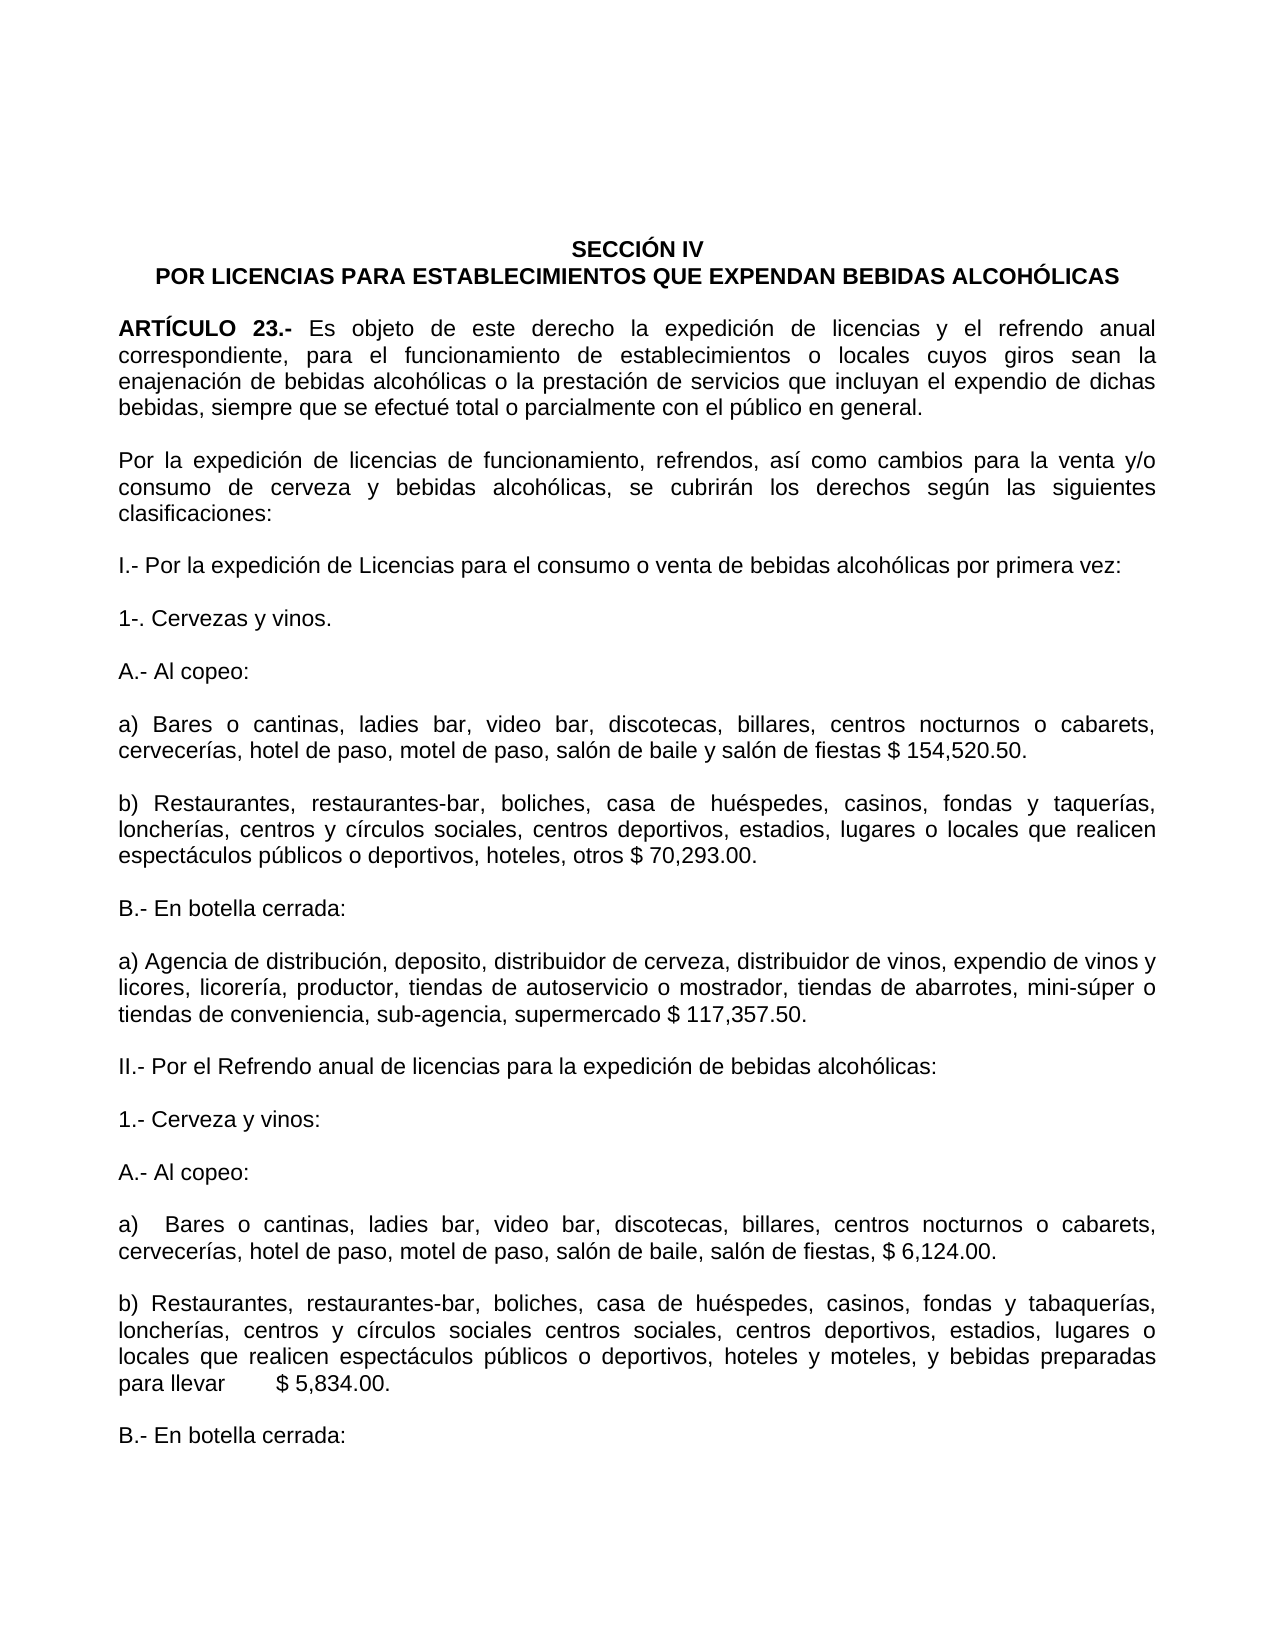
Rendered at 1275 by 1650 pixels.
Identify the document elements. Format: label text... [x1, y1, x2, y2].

text ARTÍCULO 23.- Es objeto de este derecho la expedición de licencias y el refrendo anual correspondiente, para el funcionamiento de establecimientos o locales cuyos giros sean la enajenación de bebidas alcohólicas o la prestación de servicios que incluyan el expendio de dichas bebidas, siempre que se efectué total o parcialmente con el público en general. [118, 315, 1157, 421]
text SECCIÓN IV [118, 236, 1157, 263]
text I.- Por la expedición de Licencias para el consumo o venta de bebidas alcohólicas por primera vez: [118, 552, 1157, 579]
text 1-. Cervezas y vinos. [118, 605, 1157, 632]
text a) Bares o cantinas, ladies bar, video bar, discotecas, billares, centros nocturnos o cabarets, cervecerías, hotel de paso, motel de paso, salón de baile, salón de fiestas, $ 6,124.00. [118, 1211, 1157, 1264]
text a) Bares o cantinas, ladies bar, video bar, discotecas, billares, centros nocturnos o cabarets, cervecerías, hotel de paso, motel de paso, salón de baile y salón de fiestas $ 154,520.50. [118, 711, 1157, 763]
text A.- Al copeo: [118, 658, 1157, 684]
text b) Restaurantes, restaurantes-bar, boliches, casa de huéspedes, casinos, fondas y tabaquerías, loncherías, centros y círculos sociales centros sociales, centros deportivos, estadios, lugares o locales que realicen espectáculos públicos o deportivos, hoteles y moteles, y bebidas preparadas para llevar $ 5,834.00. [118, 1290, 1157, 1396]
text II.- Por el Refrendo anual de licencias para la expedición de bebidas alcohólicas: [118, 1053, 1157, 1079]
text Por la expedición de licencias de funcionamiento, refrendos, así como cambios para la venta y/o consumo de cerveza y bebidas alcohólicas, se cubrirán los derechos según las siguientes clasificaciones: [118, 447, 1157, 526]
text POR LICENCIAS PARA ESTABLECIMIENTOS QUE EXPENDAN BEBIDAS ALCOHÓLICAS [118, 263, 1157, 289]
text B.- En botella cerrada: [118, 895, 1157, 921]
text B.- En botella cerrada: [118, 1422, 1157, 1448]
text A.- Al copeo: [118, 1159, 1157, 1185]
text a) Agencia de distribución, deposito, distribuidor de cerveza, distribuidor de vinos, expendio de vinos y licores, licorería, productor, tiendas de autoservicio o mostrador, tiendas de abarrotes, mini-súper o tiendas de conveniencia, sub-agencia, supermercado $ 117,357.50. [118, 948, 1157, 1027]
text b) Restaurantes, restaurantes-bar, boliches, casa de huéspedes, casinos, fondas y taquerías, loncherías, centros y círculos sociales, centros deportivos, estadios, lugares o locales que realicen espectáculos públicos o deportivos, hoteles, otros $ 70,293.00. [118, 790, 1157, 869]
text 1.- Cerveza y vinos: [118, 1106, 1157, 1132]
